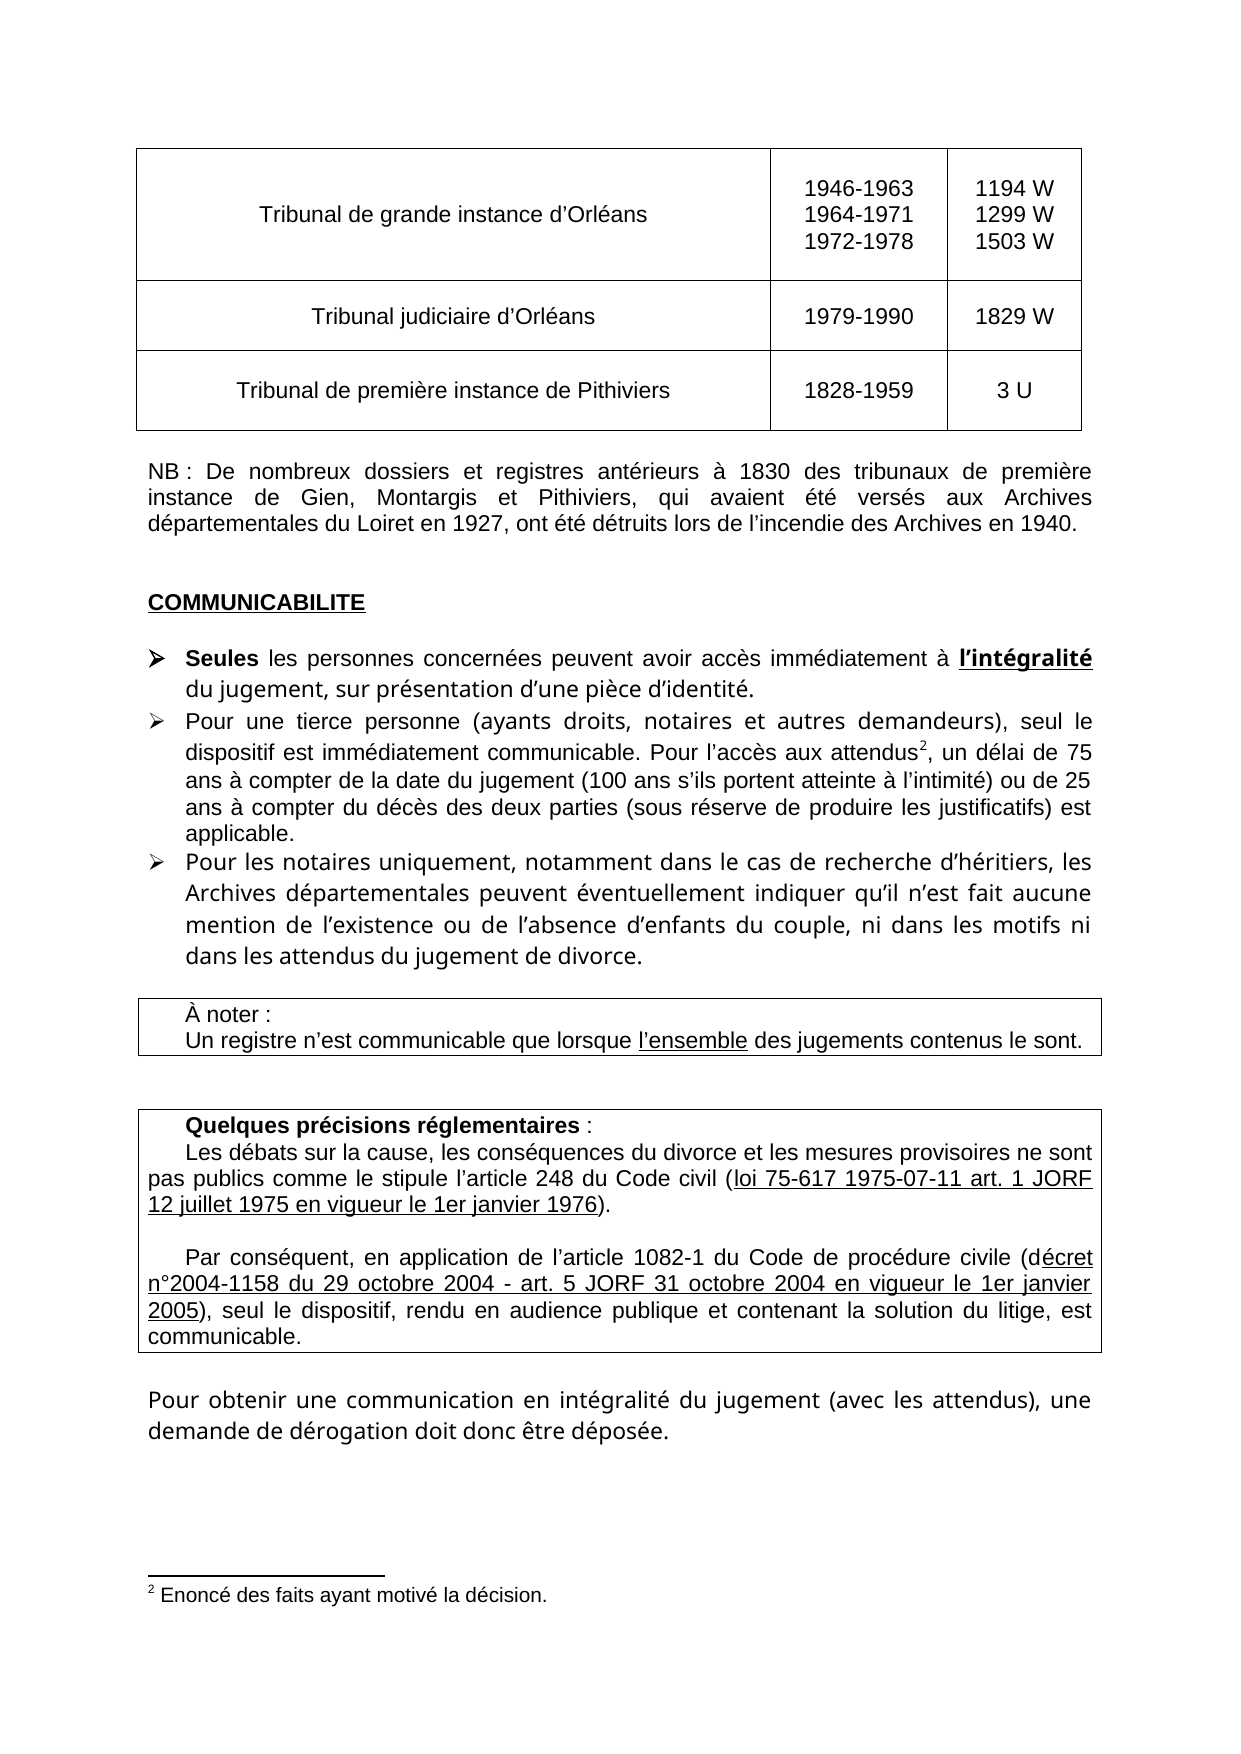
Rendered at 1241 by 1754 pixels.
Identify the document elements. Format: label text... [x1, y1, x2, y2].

list Pour une tierce personne (ayants droits, notaires et autres demandeurs), seul le dispositif est immédiatement communicable. Pour l’accès aux attendus, un délai de 75 ans à compter de la date du jugement (100 ans s’ils portent atteinte à l’intimité) ou de 25 ans à compter du décès des deux parties (sous réserve de produire les justificatifs) est applicable. [148, 704, 1093, 846]
table_cell 1194 W 1299 W 1503 W [948, 149, 1081, 280]
table_cell Tribunal de grande instance d’Orléans [137, 149, 770, 280]
table_cell 3 U [948, 351, 1081, 430]
text Pour obtenir une communication en intégralité du jugement (avec les attendus), une demande de dérogation doit donc être déposée. [148, 1384, 1093, 1446]
text À noter : [139, 999, 1101, 1024]
list Seules les personnes concernées peuvent avoir accès immédiatement à l’intégralité du jugement, sur présentation d’une pièce d’identité. [148, 642, 1093, 704]
text NB : De nombreux dossiers et registres antérieurs à 1830 des tribunaux de première instance de Gien, Montargis et Pithiviers, qui avaient été versés aux Archives départementales du Loiret en 1927, ont été détruits lors de l’incendie des Archives en 1940. [148, 458, 1093, 537]
text COMMUNICABILITE [148, 589, 1093, 616]
text Un registre n’est communicable que lorsque l’ensemble des jugements contenus le sont. [139, 1024, 1101, 1055]
table_cell Tribunal judiciaire d’Orléans [137, 281, 770, 350]
text Les débats sur la cause, les conséquences du divorce et les mesures provisoires ne sont pas publics comme le stipule l’article 248 du Code civil (loi 75-617 1975-07-11 art. 1 JORF 12 juillet 1975 en vigueur le 1er janvier 1976). [148, 1139, 1093, 1218]
table_cell 1979-1990 [771, 281, 947, 350]
text Par conséquent, en application de l’article 1082-1 du Code de procédure civile (décret n°2004-1158 du 29 octobre 2004 - art. 5 JORF 31 octobre 2004 en vigueur le 1er janvier 2005), seul le dispositif, rendu en audience publique et contenant la solution du litige, est communicable. [139, 1241, 1101, 1352]
table_cell Tribunal de première instance de Pithiviers [137, 351, 770, 430]
list Pour les notaires uniquement, notamment dans le cas de recherche d’héritiers, les Archives départementales peuvent éventuellement indiquer qu’il n’est fait aucune mention de l’existence ou de l’absence d’enfants du couple, ni dans les motifs ni dans les attendus du jugement de divorce. [148, 846, 1093, 971]
table_cell 1829 W [948, 281, 1081, 350]
table_cell 1828-1959 [771, 351, 947, 430]
table_cell 1946-1963 1964-1971 1972-1978 [771, 149, 947, 280]
text Quelques précisions réglementaires : [139, 1110, 1101, 1139]
